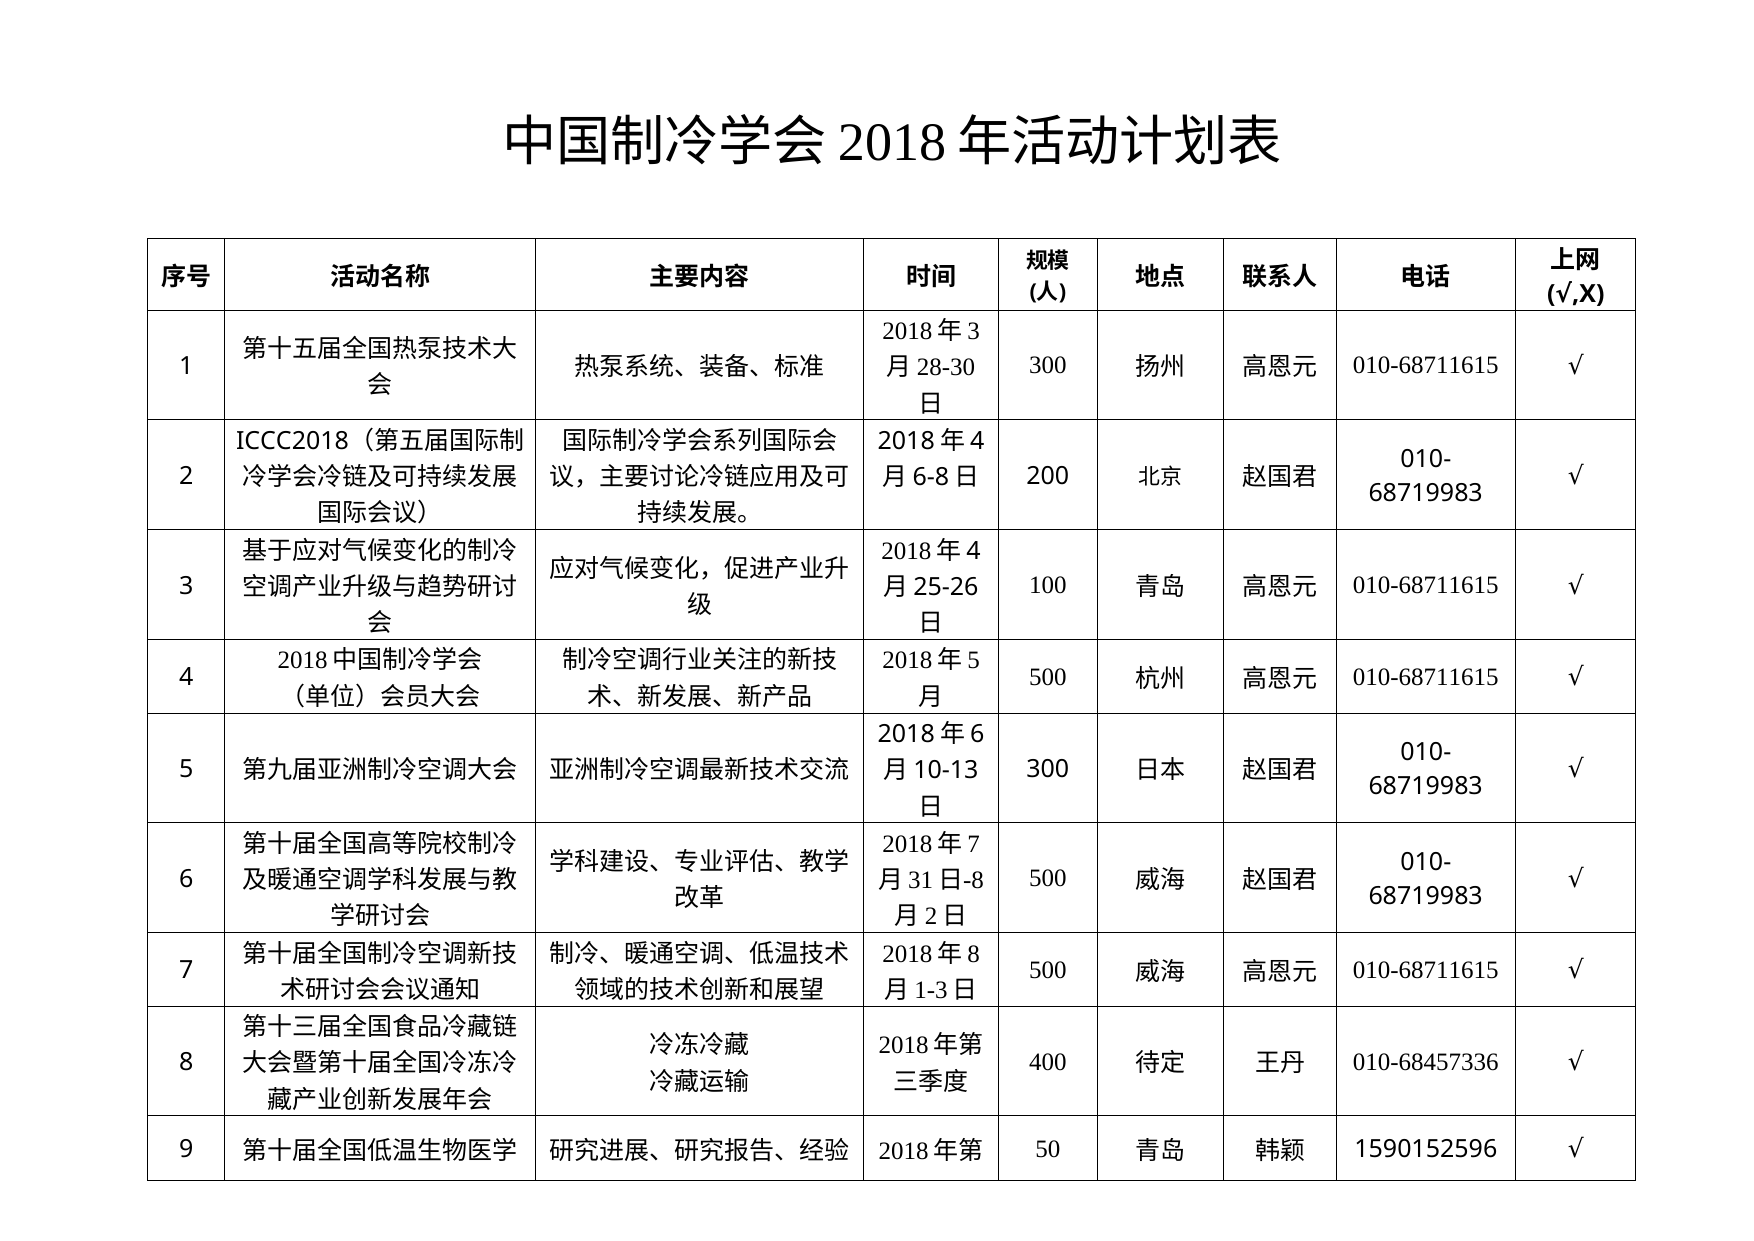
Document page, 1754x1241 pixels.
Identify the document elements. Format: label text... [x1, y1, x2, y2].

table_cell 高恩元 [1224, 933, 1336, 1006]
table_cell 第十届全国低温生物医学及器械学术大会 [225, 1116, 535, 1180]
table_cell 基于应对气候变化的制冷空调产业升级与趋势研讨会 [225, 530, 535, 639]
table_cell 010-68711615 [1337, 311, 1515, 419]
table_cell 2018年第三季度 [864, 1007, 998, 1115]
table_cell 青岛 [1098, 530, 1223, 639]
table_cell √ [1516, 530, 1635, 639]
table_cell 威海 [1098, 823, 1223, 932]
table_cell 010-68711615 [1337, 640, 1515, 712]
table_cell 研究进展、研究报告、经验交流等 [536, 1116, 863, 1180]
table_cell √ [1516, 933, 1635, 1006]
table_cell 7 [148, 933, 224, 1006]
table_header 地点 [1098, 239, 1223, 309]
table_cell √ [1516, 311, 1635, 419]
table_cell 300 [999, 311, 1097, 419]
table_cell 王丹 [1224, 1007, 1336, 1115]
table_cell 300 [999, 714, 1097, 822]
table_cell 赵国君 [1224, 420, 1336, 529]
table_cell 2018年5月 [864, 640, 998, 712]
table_cell 第十五届全国热泵技术大会 [225, 311, 535, 419]
table_cell 010-68457336 [1337, 1007, 1515, 1115]
table_header 时间 [864, 239, 998, 309]
table_header 联系人 [1224, 239, 1336, 309]
table_cell 010-68711615 [1337, 933, 1515, 1006]
table_cell 4 [148, 640, 224, 712]
table_header 序号 [148, 239, 224, 309]
table_cell 青岛 [1098, 1116, 1223, 1180]
table_cell √ [1516, 714, 1635, 822]
table_cell 威海 [1098, 933, 1223, 1006]
text 中国制冷学会2018年活动计划表 [148, 97, 1636, 176]
table_cell 高恩元 [1224, 530, 1336, 639]
table_cell 2018年4月25-26日 [864, 530, 998, 639]
table_cell √ [1516, 823, 1635, 932]
table_cell 2018中国制冷学会 （单位）会员大会 [225, 640, 535, 712]
table_cell 扬州 [1098, 311, 1223, 419]
table_cell 制冷空调行业关注的新技术、新发展、新产品 [536, 640, 863, 712]
table_cell 500 [999, 933, 1097, 1006]
table_cell √ [1516, 640, 1635, 712]
table_cell 2018年第三季度 [864, 1116, 998, 1180]
table_header 主要内容 [536, 239, 863, 309]
table_cell 韩颖 [1224, 1116, 1336, 1180]
table_cell 制冷、暖通空调、低温技术领域的技术创新和展望 [536, 933, 863, 1006]
table_cell 500 [999, 823, 1097, 932]
table_cell 010-68719983 [1337, 823, 1515, 932]
table_cell 3 [148, 530, 224, 639]
table_cell 6 [148, 823, 224, 932]
table_cell 010-68711615 [1337, 530, 1515, 639]
table_cell 学科建设、专业评估、教学改革 [536, 823, 863, 932]
table_header 上网(√,X) [1516, 239, 1635, 309]
table_cell 第十届全国制冷空调新技术研讨会会议通知 [225, 933, 535, 1006]
table_cell 100 [999, 530, 1097, 639]
table_cell √ [1516, 1007, 1635, 1115]
table_cell 第十三届全国食品冷藏链大会暨第十届全国冷冻冷藏产业创新发展年会 [225, 1007, 535, 1115]
table_cell 1 [148, 311, 224, 419]
table_cell 400 [999, 1007, 1097, 1115]
table_cell 杭州 [1098, 640, 1223, 712]
table_cell 2018年7月31日-8月2日 [864, 823, 998, 932]
table_cell 第十届全国高等院校制冷及暖通空调学科发展与教学研讨会 [225, 823, 535, 932]
table_cell 北京 [1098, 420, 1223, 529]
table_cell 第九届亚洲制冷空调大会 [225, 714, 535, 822]
table_cell 15901525962 [1337, 1116, 1515, 1180]
table_cell 8 [148, 1007, 224, 1115]
table_cell 2018年4月6-8日 [864, 420, 998, 529]
table_cell 010-68719983 [1337, 714, 1515, 822]
table_cell 赵国君 [1224, 823, 1336, 932]
table_cell 9 [148, 1116, 224, 1180]
table_cell 冷冻冷藏 冷藏运输 [536, 1007, 863, 1115]
table_cell 50 [999, 1116, 1097, 1180]
table_cell 高恩元 [1224, 311, 1336, 419]
table_cell 待定 [1098, 1007, 1223, 1115]
table_header 规模(人) [999, 239, 1097, 309]
table_cell 日本 [1098, 714, 1223, 822]
table_cell 应对气候变化，促进产业升级 [536, 530, 863, 639]
table_cell 2018年6月10-13日 [864, 714, 998, 822]
table_header 电话 [1337, 239, 1515, 309]
table_cell 5 [148, 714, 224, 822]
table_header 活动名称 [225, 239, 535, 309]
table_cell √ [1516, 420, 1635, 529]
table_cell 2018年8月1-3日 [864, 933, 998, 1006]
table_cell 国际制冷学会系列国际会议，主要讨论冷链应用及可持续发展。 [536, 420, 863, 529]
table_cell √ [1516, 1116, 1635, 1180]
table_cell 2018年3月28-30日 [864, 311, 998, 419]
table_cell 热泵系统、装备、标准 [536, 311, 863, 419]
table_cell 高恩元 [1224, 640, 1336, 712]
table_cell 2 [148, 420, 224, 529]
table_cell 500 [999, 640, 1097, 712]
table_cell 010-68719983 [1337, 420, 1515, 529]
table_cell 亚洲制冷空调最新技术交流 [536, 714, 863, 822]
table_cell 200 [999, 420, 1097, 529]
table_cell 赵国君 [1224, 714, 1336, 822]
table_cell ICCC2018（第五届国际制冷学会冷链及可持续发展国际会议） [225, 420, 535, 529]
